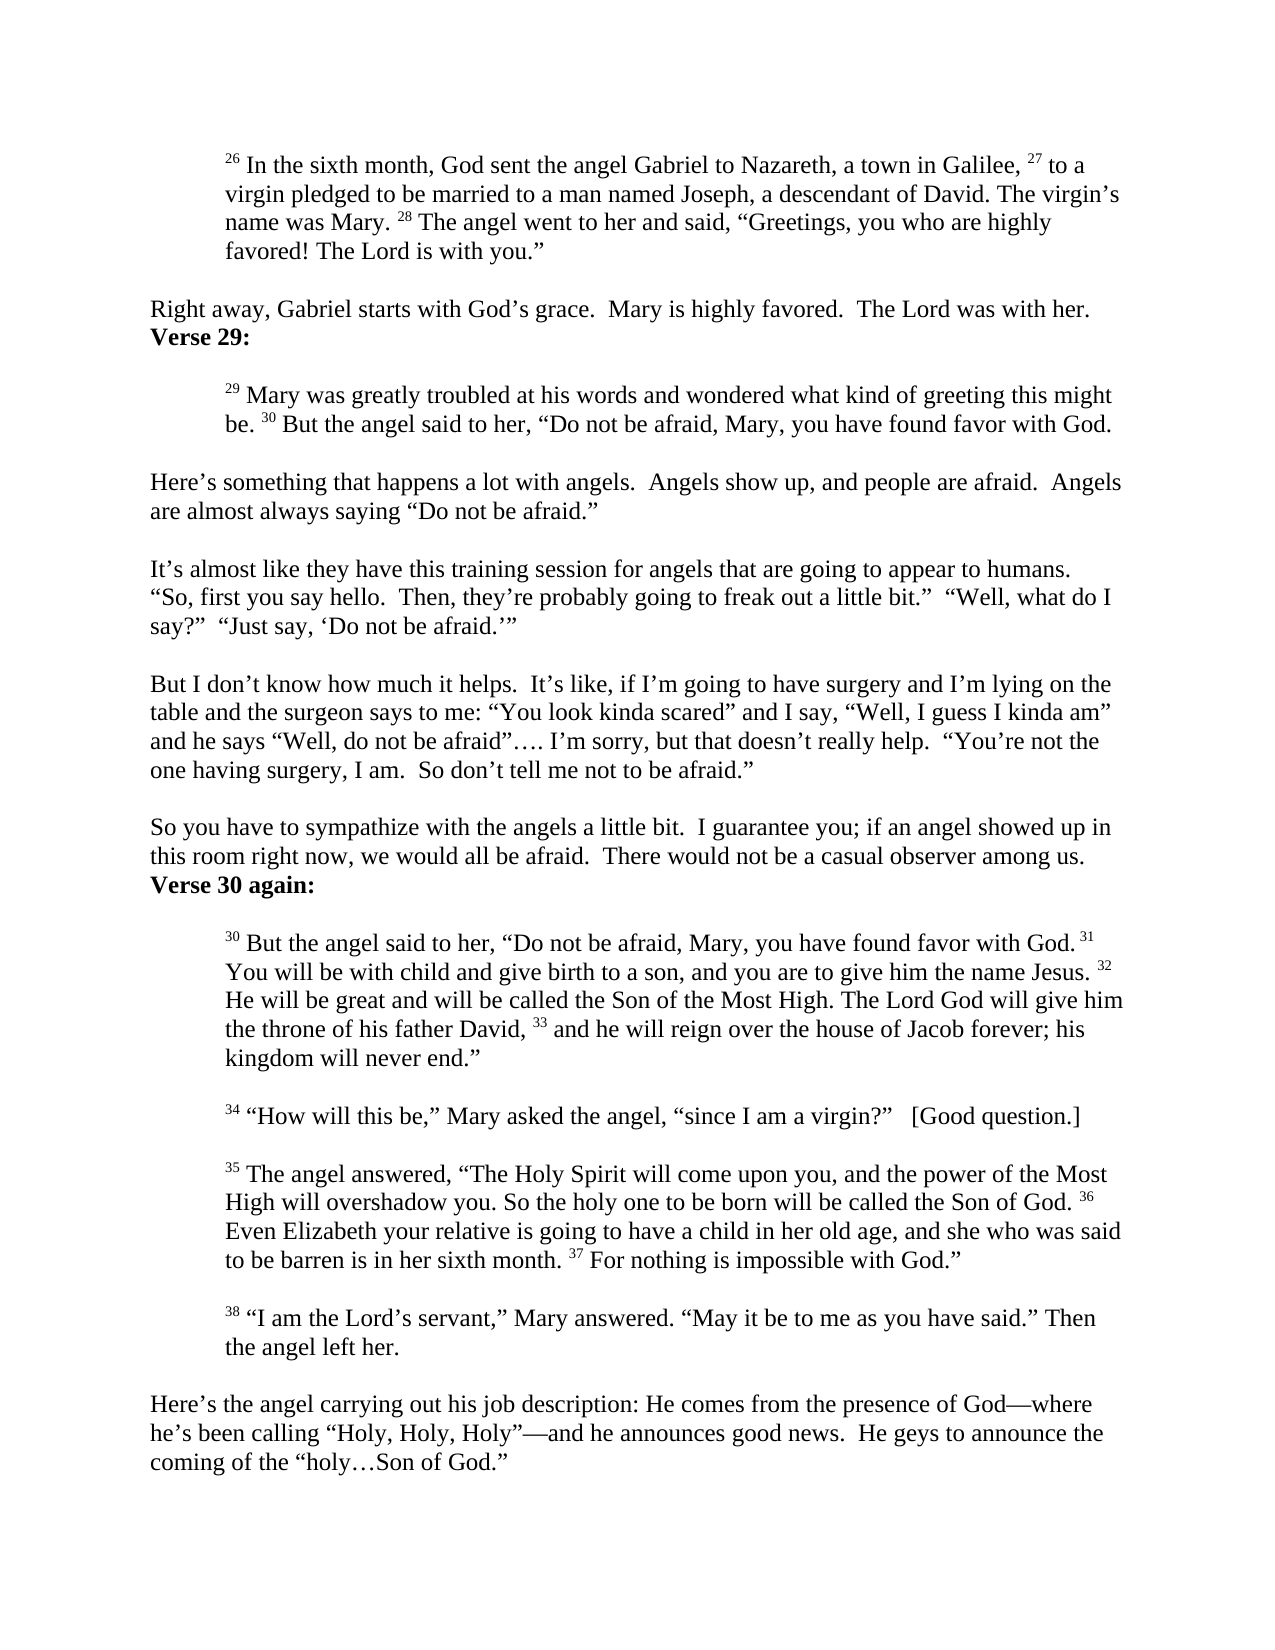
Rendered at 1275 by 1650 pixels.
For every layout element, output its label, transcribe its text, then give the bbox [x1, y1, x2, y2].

text 38 “I am the Lord’s servant,” Mary answered. “May it be to me as you have said.” Then the angel left her. [225, 1303, 1125, 1360]
text 26 In the sixth month, God sent the angel Gabriel to Nazareth, a town in Galilee, 27 to a virgin pledged to be married to a man named Joseph, a descendant of David. The virgin’s name was Mary. 28 The angel went to her and said, “Greetings, you who are highly favored! The Lord is with you.” [225, 150, 1125, 265]
text 35 The angel answered, “The Holy Spirit will come upon you, and the power of the Most High will overshadow you. So the holy one to be born will be called the Son of God. 36 Even Elizabeth your relative is going to have a child in her old age, and she who was said to be barren is in her sixth month. 37 For nothing is impossible with God.” [225, 1159, 1125, 1274]
text Here’s something that happens a lot with angels. Angels show up, and people are afraid. Angels are almost always saying “Do not be afraid.” [150, 467, 1125, 524]
text So you have to sympathize with the angels a little bit. I guarantee you; if an angel showed up in this room right now, we would all be afraid. There would not be a casual observer among us. Verse 30 again: [150, 812, 1125, 899]
text 29 Mary was greatly troubled at his words and wondered what kind of greeting this might be. 30 But the angel said to her, “Do not be afraid, Mary, you have found favor with God. [225, 380, 1125, 438]
text 34 “How will this be,” Mary asked the angel, “since I am a virgin?” [Good question.] [225, 1101, 1125, 1129]
text Right away, Gabriel starts with God’s grace. Mary is highly favored. The Lord was with her. Verse 29: [150, 294, 1125, 351]
text 30 But the angel said to her, “Do not be afraid, Mary, you have found favor with God. 31 You will be with child and give birth to a son, and you are to give him the name Jesus. 32 He will be great and will be called the Son of the Most High. The Lord God will give him the throne of his father David, 33 and he will reign over the house of Jacob forever; his kingdom will never end.” [225, 928, 1125, 1072]
text But I don’t know how much it helps. It’s like, if I’m going to have surgery and I’m lying on the table and the surgeon says to me: “You look kinda scared” and I say, “Well, I guess I kinda am” and he says “Well, do not be afraid”…. I’m sorry, but that doesn’t really help. “You’re not the one having surgery, I am. So don’t tell me not to be afraid.” [150, 669, 1125, 784]
text It’s almost like they have this training session for angels that are going to appear to humans. “So, first you say hello. Then, they’re probably going to freak out a little bit.” “Well, what do I say?” “Just say, ‘Do not be afraid.’” [150, 554, 1125, 640]
text Here’s the angel carrying out his job description: He comes from the presence of God—where he’s been calling “Holy, Holy, Holy”—and he announces good news. He geys to announce the coming of the “holy…Son of God.” [150, 1389, 1125, 1476]
